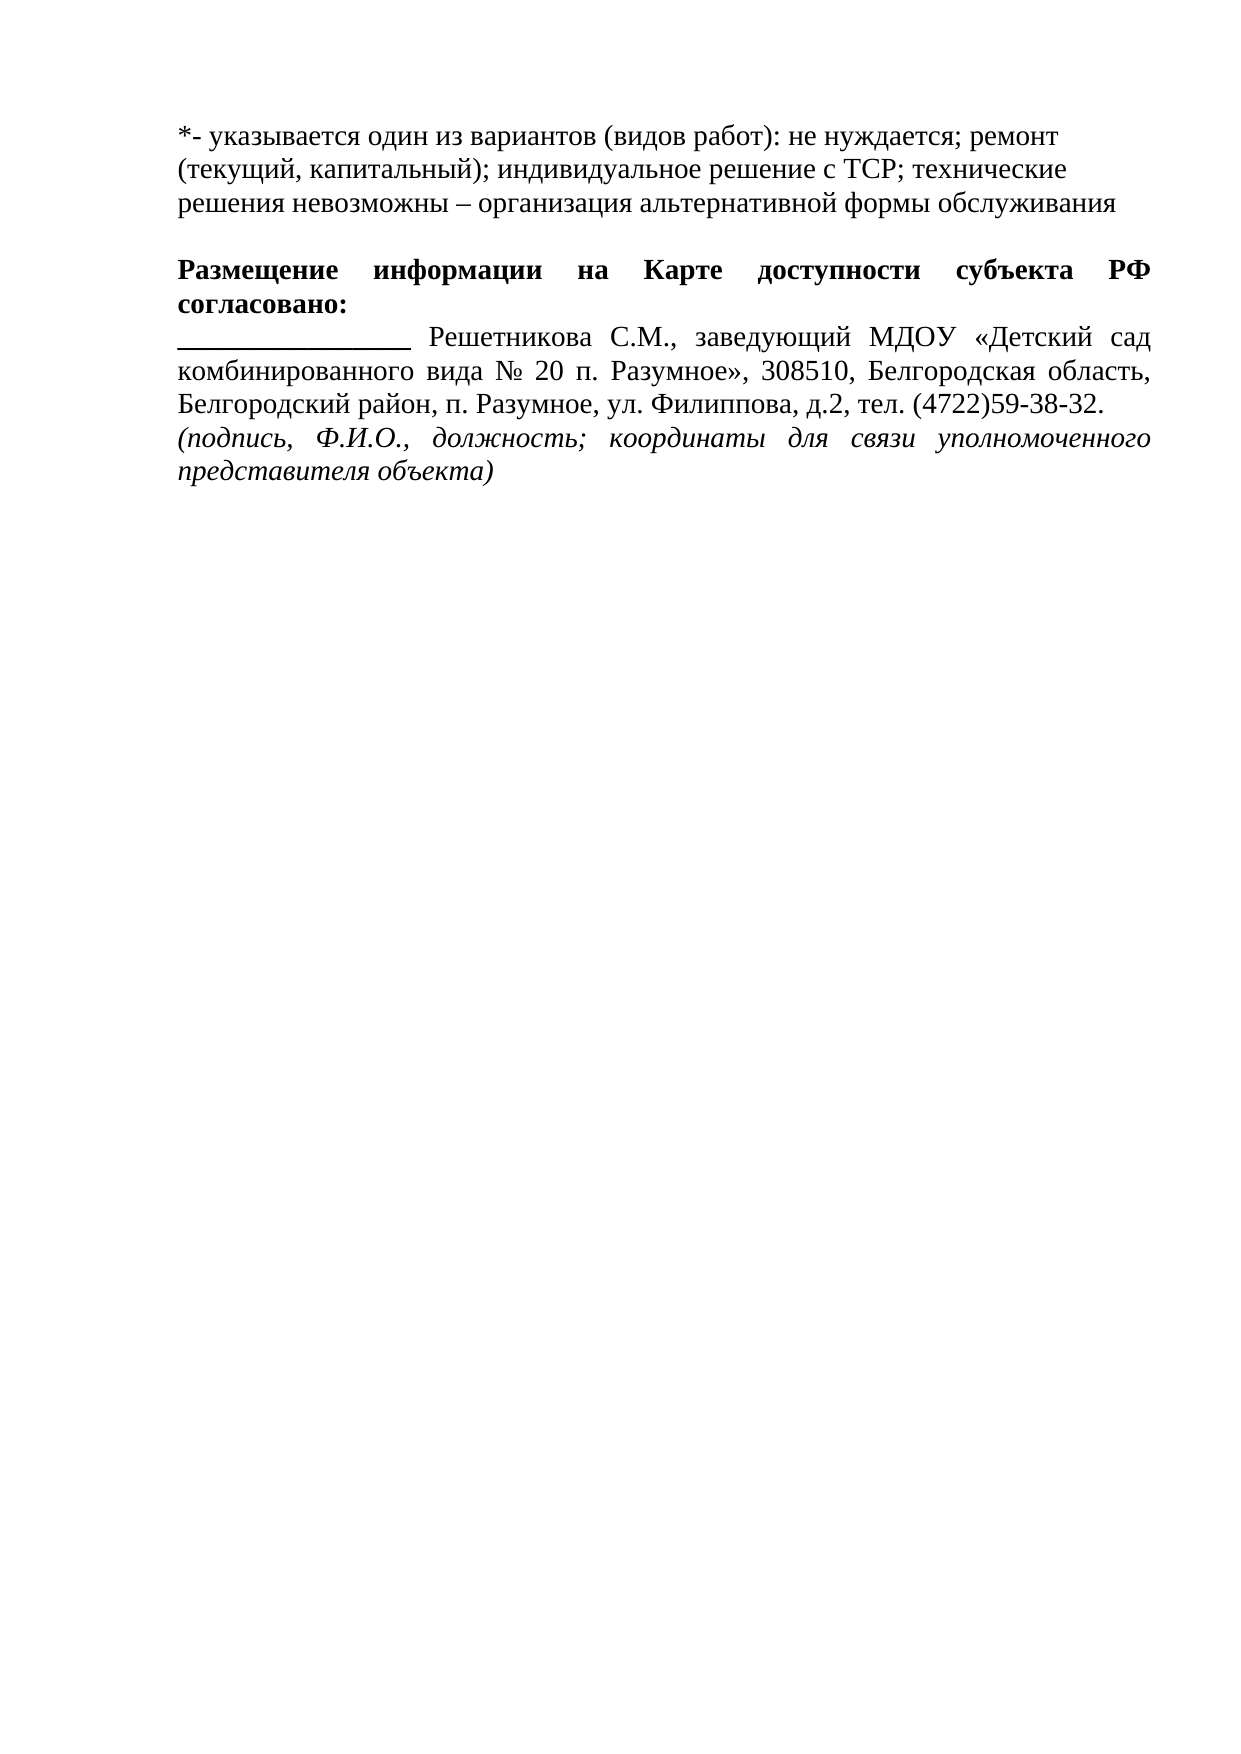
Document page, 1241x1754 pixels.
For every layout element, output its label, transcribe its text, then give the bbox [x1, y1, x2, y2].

text ________________ Решетникова С.М., заведующий МДОУ «Детский сад комбинированного вида № 20 п. Разумное», 308510, Белгородская область, Белгородский район, п. Разумное, ул. Филиппова, д.2, тел. (4722)59-38-32. [177, 319, 1152, 420]
text (подпись, Ф.И.О., должность; координаты для связи уполномоченного представителя объекта) [177, 420, 1152, 487]
text Размещение информации на Карте доступности субъекта РФ согласовано: [177, 252, 1152, 319]
text *- указывается один из вариантов (видов работ): не нуждается; ремонт (текущий, капитальный); индивидуальное решение с ТСР; технические решения невозможны – организация альтернативной формы обслуживания [177, 118, 1152, 219]
